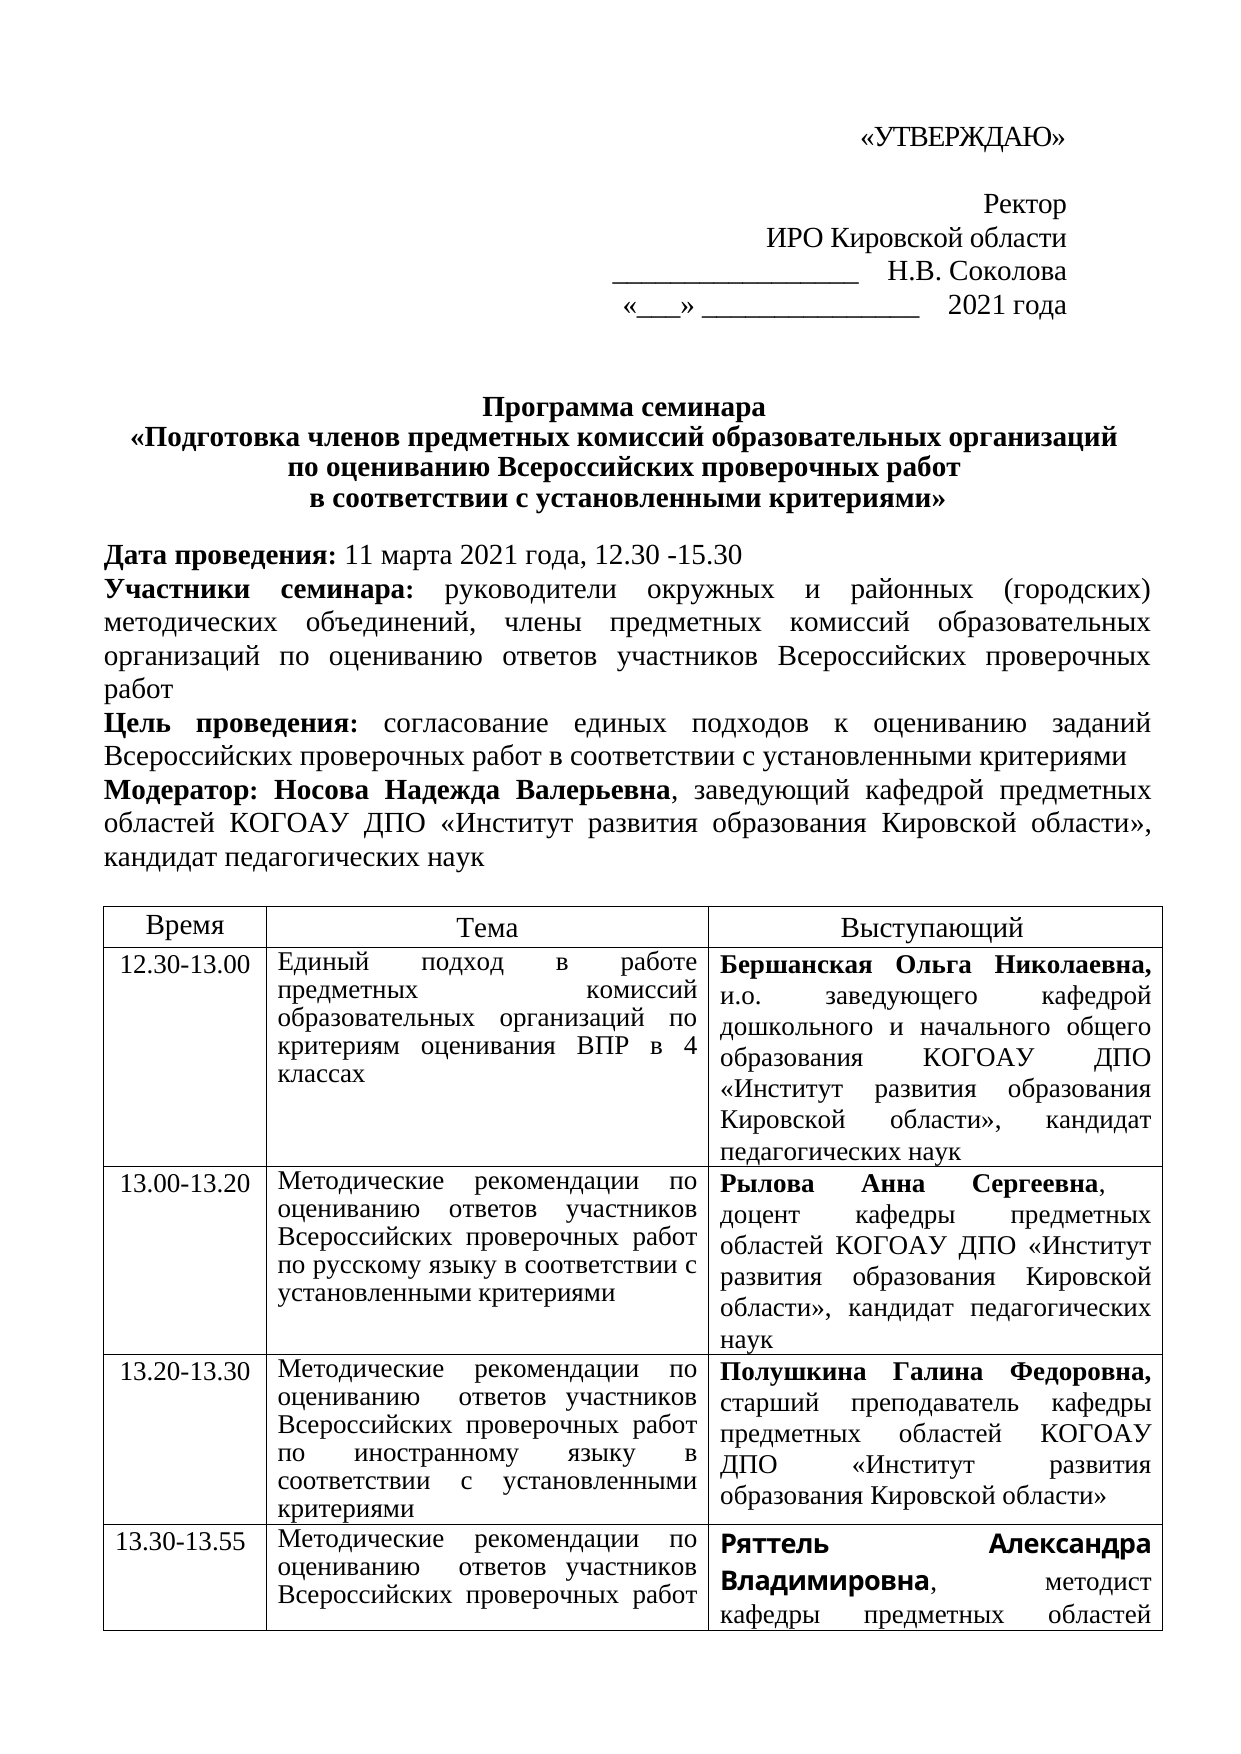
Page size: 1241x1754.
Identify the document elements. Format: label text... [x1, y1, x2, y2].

table_cell 13.30-13.55 [104, 1525, 266, 1629]
text Цель проведения: согласование единых подходов к оцениванию заданий Всероссийских проверочных работ в соответствии с установленными критериями [103, 705, 1152, 772]
table_cell Рылова Анна Сергеевна, доцент кафедры предметных областей КОГОАУ ДПО «Институт развития образования Кировской области», кандидат педагогических наук [709, 1167, 1162, 1354]
table_cell 13.00-13.20 [104, 1167, 266, 1354]
table_cell Полушкина Галина Федоровна, старший преподаватель кафедры предметных областей КОГОАУ ДПО «Институт развития образования Кировской области» [709, 1355, 1162, 1523]
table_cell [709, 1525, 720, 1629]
table_header Выступающий [709, 907, 1162, 947]
table_cell Единый подход в работе предметных комиссий образовательных организаций по критериям оценивания ВПР в 4 классах [267, 948, 708, 1166]
text Дата проведения: 11 марта 2021 года, 12.30 -15.30 [103, 537, 1152, 571]
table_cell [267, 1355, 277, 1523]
table_cell 12.30-13.00 [104, 948, 266, 1166]
table_header Время [104, 907, 266, 947]
table_header «УТВЕРЖДАЮ» Ректор ИРО Кировской области _________________ Н.В. Соколова «___» _______________ 2021 года [577, 119, 1078, 354]
table_cell Методические рекомендации по оцениванию ответов участников Всероссийских проверочных работ по русскому языку в соответствии с установленными критериями [267, 1167, 708, 1354]
text Участники семинара: руководители окружных и районных (городских) методических объединений, члены предметных комиссий образовательных организаций по оцениванию ответов участников Всероссийских проверочных работ [103, 571, 1152, 705]
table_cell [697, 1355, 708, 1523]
table_cell 13.20-13.30 [104, 1355, 266, 1523]
text Программа семинара «Подготовка членов предметных комиссий образовательных организаций по оцениванию Всероссийских проверочных работ в соответствии с установленными критериями» [103, 392, 1152, 513]
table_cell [267, 1525, 708, 1629]
table_header Тема [267, 907, 708, 947]
text Модератор: Носова Надежда Валерьевна, заведующий кафедрой предметных областей КОГОАУ ДПО «Институт развития образования Кировской области», кандидат педагогических наук [103, 772, 1152, 873]
table_cell Бершанская Ольга Николаевна, и.о. заведующего кафедрой дошкольного и начального общего образования КОГОАУ ДПО «Институт развития образования Кировской области», кандидат педагогических наук [709, 948, 1162, 1166]
